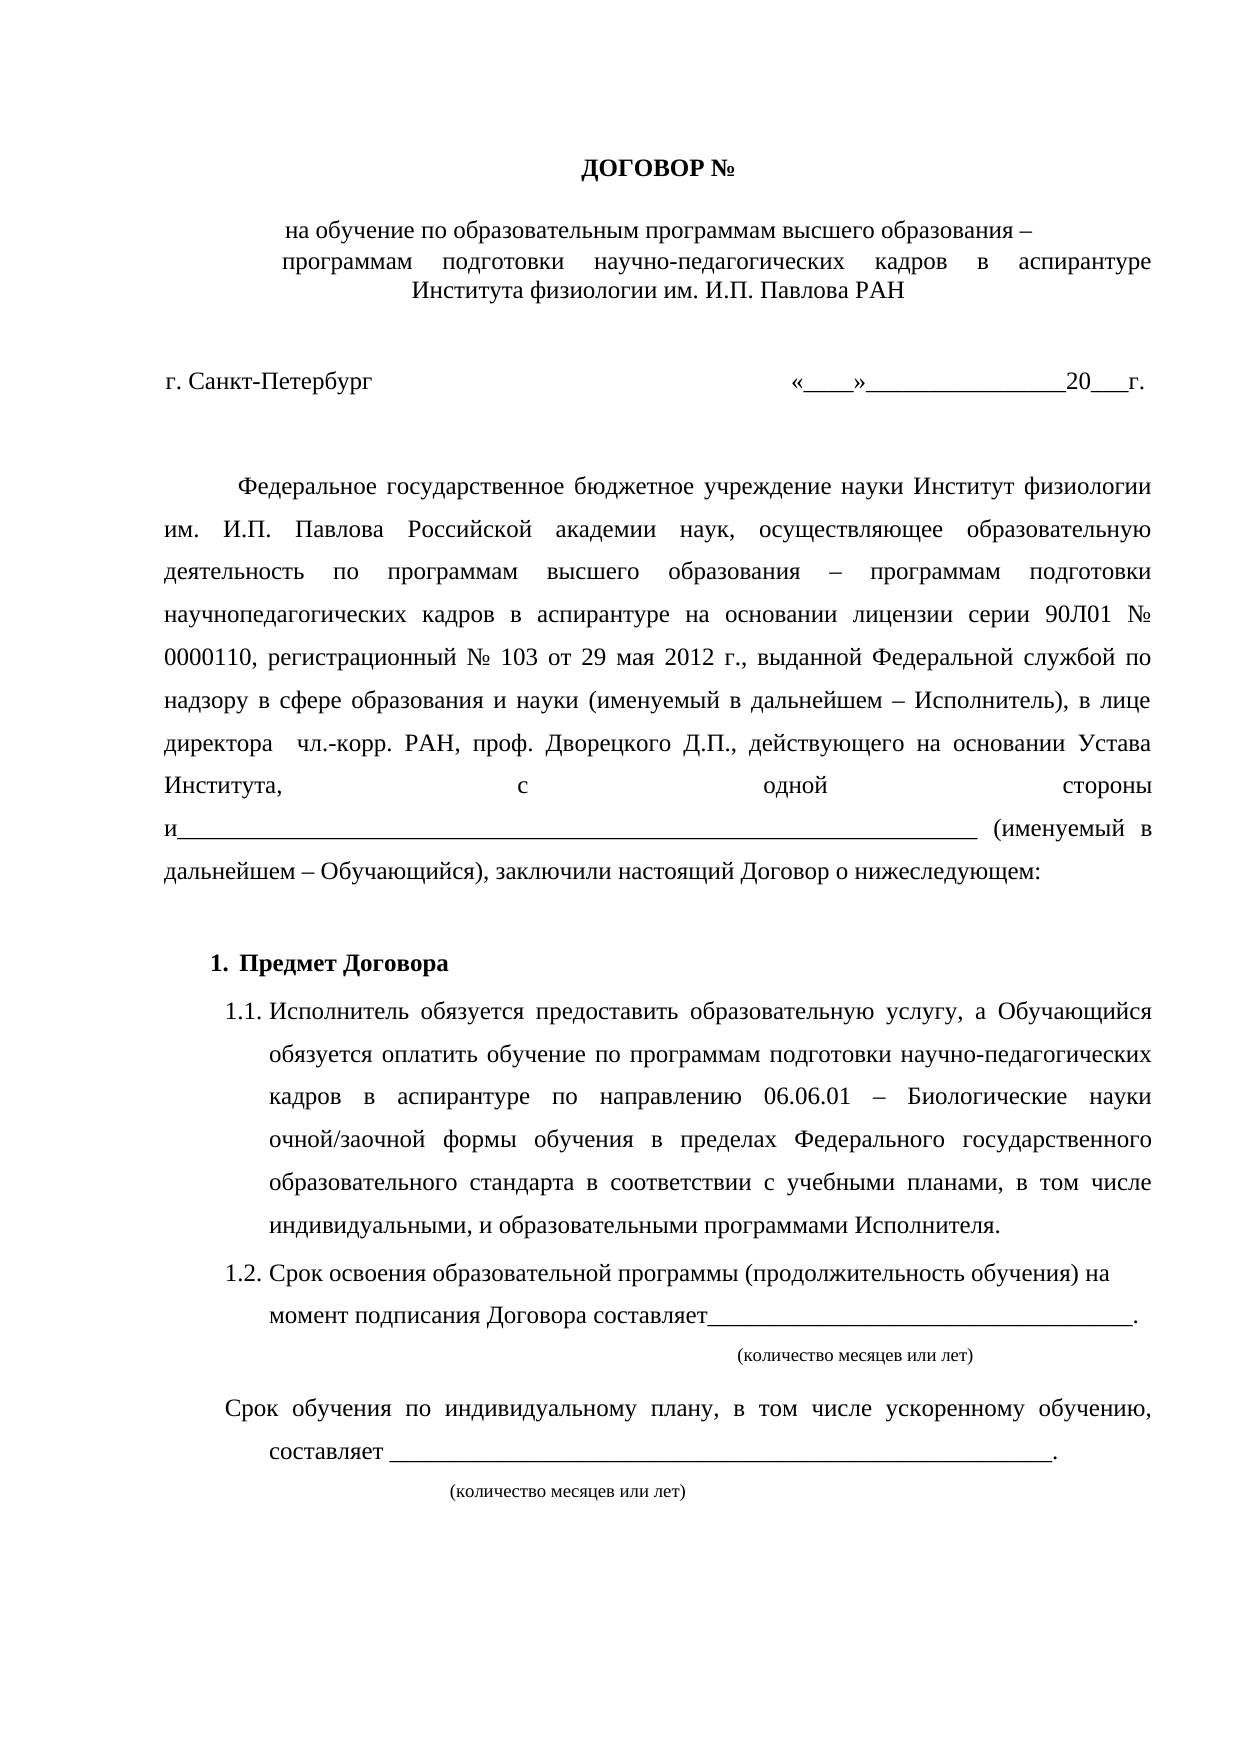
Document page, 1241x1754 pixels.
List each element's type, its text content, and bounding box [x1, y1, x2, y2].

list Исполнитель обязуется предоставить образовательную услугу, а Обучающийся обязуется оплатить обучение по программам подготовки научно-педагогических кадров в аспирантуре по направлению 06.06.01 – Биологические науки очной/заочной формы обучения в пределах Федерального государственного образовательного стандарта в соответствии с учебными планами, в том числе индивидуальными, и образовательными программами Исполнителя. [224, 996, 1152, 1239]
text (количество месяцев или лет) [224, 1479, 1152, 1501]
text на обучение по образовательным программам высшего образования – [165, 215, 1152, 244]
text программам подготовки научно-педагогических кадров в аспирантуре Института физиологии им. И.П. Павлова РАН [282, 246, 1152, 303]
list Срок освоения образовательной программы (продолжительность обучения) на момент подписания Договора составляет__________________________________. [224, 1258, 1152, 1329]
text Федеральное государственное бюджетное учреждение науки Институт физиологии им. И.П. Павлова Российской академии наук, осуществляющее образовательную деятельность по программам высшего образования – программам подготовки научнопедагогических кадров в аспирантуре на основании лицензии серии 90Л01 № 0000110, регистрационный № 103 от 29 мая 2012 г., выданной Федеральной службой по надзору в сфере образования и науки (именуемый в дальнейшем – Исполнитель), в лице директора чл.-корр. РАН, проф. Дворецкого Д.П., действующего на основании Устава Института, с одной стороны и________________________________________________________________ (именуемый в дальнейшем – Обучающийся), заключили настоящий Договор о нижеследующем: [164, 471, 1152, 885]
list Предмет Договора [210, 948, 1152, 977]
text Срок обучения по индивидуальному плану, в том числе ускоренному обучению, составляет _____________________________________________________. [224, 1393, 1152, 1465]
text ДОГОВОР № [239, 153, 1078, 182]
text (количество месяцев или лет) [224, 1344, 1152, 1365]
text г. Санкт-Петербург «____»________________20___г. [165, 366, 1152, 394]
